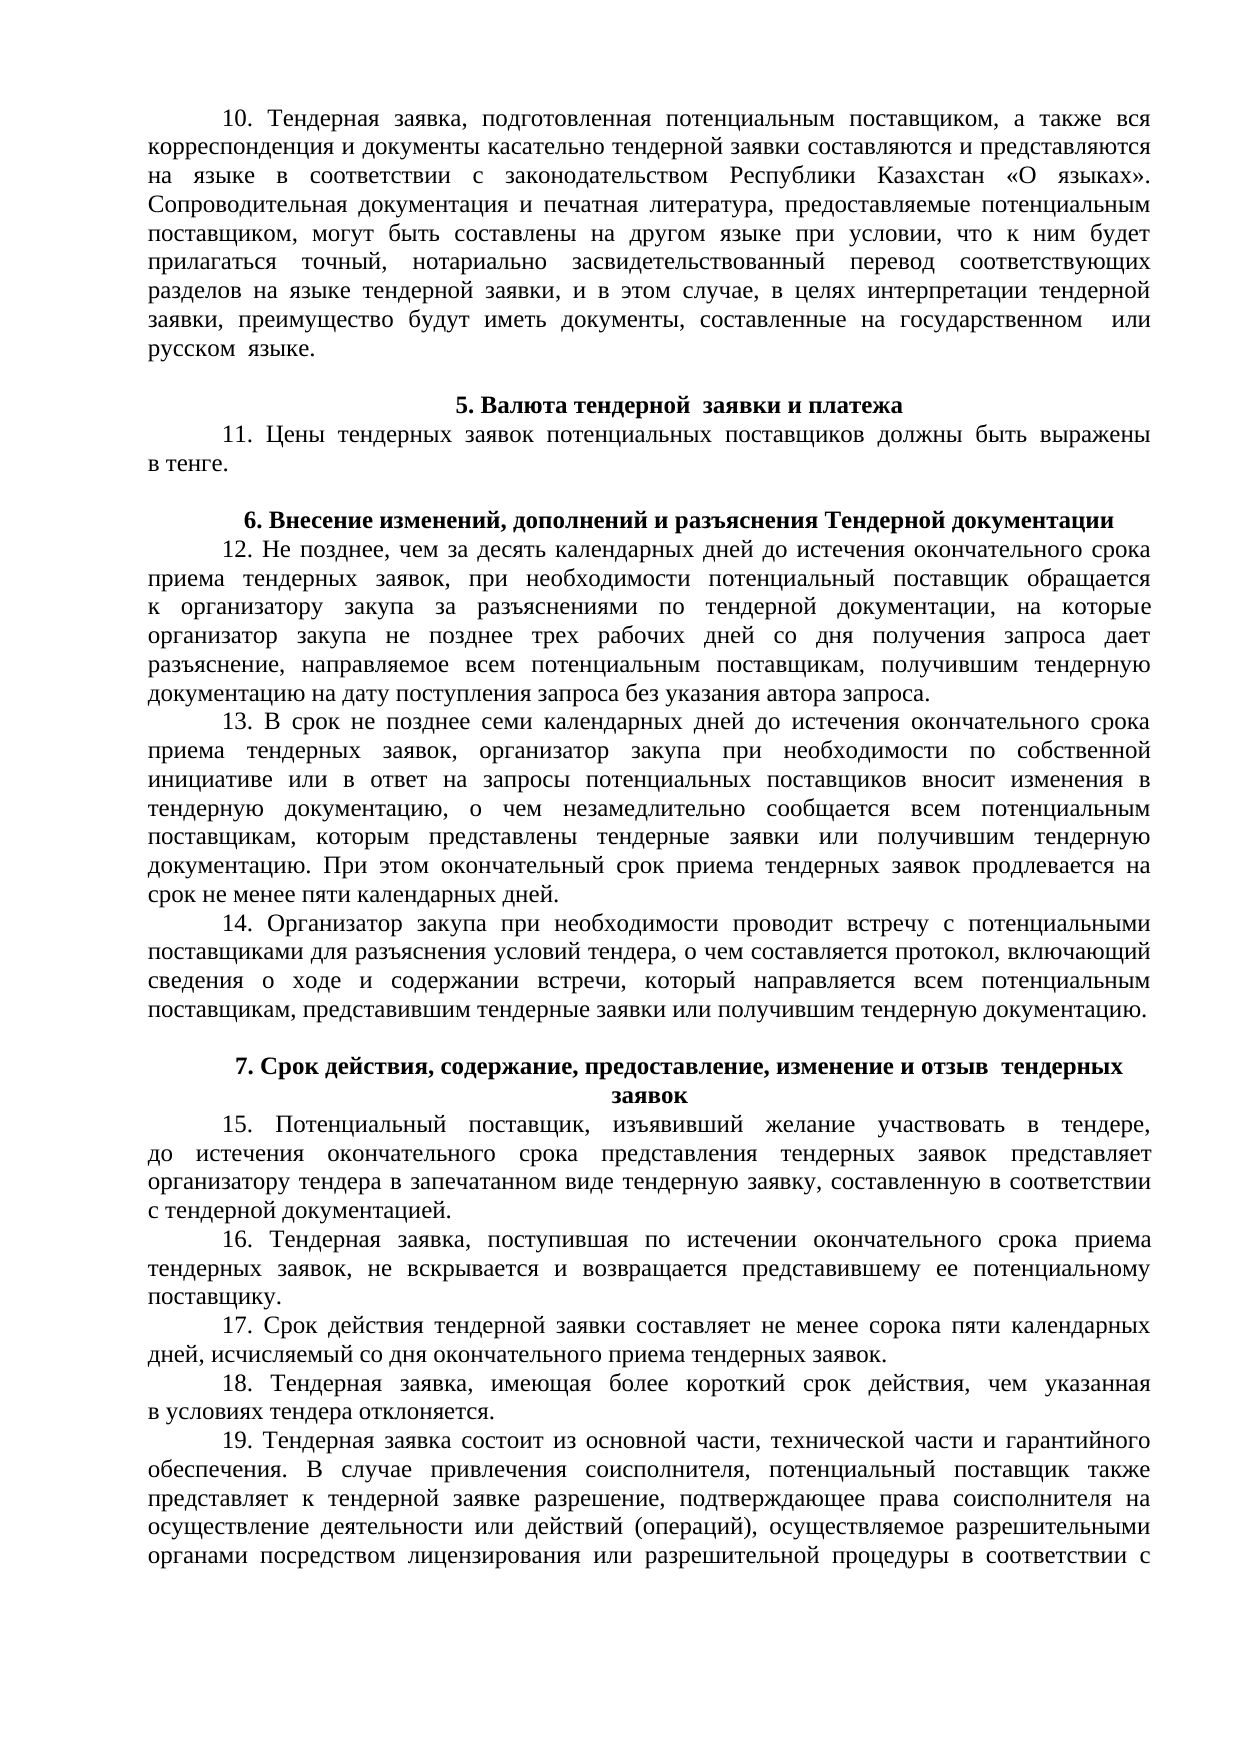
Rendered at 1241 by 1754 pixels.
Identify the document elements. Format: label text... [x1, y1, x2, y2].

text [148, 1425, 1152, 1569]
text 15. Потенциальный поставщик, изъявивший желание участвовать в тендере, до истечения окончательного срока представления тендерных заявок представляет организатору тендера в запечатанном виде тендерную заявку, составленную в соответствии с тендерной документацией. [148, 1109, 1152, 1224]
text 6. Внесение изменений, дополнений и разъяснения Тендерной документации [148, 505, 1152, 534]
text 5. Валюта тендерной заявки и платежа [148, 390, 1152, 419]
text 11. Цены тендерных заявок потенциальных поставщиков должны быть выражены в тенге. [148, 419, 1152, 476]
text 17. Срок действия тендерной заявки составляет не менее сорока пяти календарных дней, исчисляемый со дня окончательного приема тендерных заявок. [148, 1310, 1152, 1368]
text 14. Организатор закупа при необходимости проводит встречу с потенциальными поставщиками для разъяснения условий тендера, о чем составляется протокол, включающий сведения о ходе и содержании встречи, который направляется всем потенциальным поставщикам, представившим тендерные заявки или получившим тендерную документацию. [148, 908, 1152, 1023]
text 16. Тендерная заявка, поступившая по истечении окончательного срока приема тендерных заявок, не вскрывается и возвращается представившему ее потенциальному поставщику. [148, 1224, 1152, 1310]
text 10. Тендерная заявка, подготовленная потенциальным поставщиком, а также вся корреспонденция и документы касательно тендерной заявки составляются и представляются на языке в соответствии с законодательством Республики Казахстан «О языках». Сопроводительная документация и печатная литература, предоставляемые потенциальным поставщиком, могут быть составлены на другом языке при условии, что к ним будет прилагаться точный, нотариально засвидетельствованный перевод соответствующих разделов на языке тендерной заявки, и в этом случае, в целях интерпретации тендерной заявки, преимущество будут иметь документы, составленные на государственном или русском языке. [148, 103, 1152, 361]
text 7. Срок действия, содержание, предоставление, изменение и отзыв тендерных заявок [148, 1051, 1152, 1109]
text 12. Не позднее, чем за десять календарных дней до истечения окончательного срока приема тендерных заявок, при необходимости потенциальный поставщик обращается к организатору закупа за разъяснениями по тендерной документации, на которые организатор закупа не позднее трех рабочих дней со дня получения запроса дает разъяснение, направляемое всем потенциальным поставщикам, получившим тендерную документацию на дату поступления запроса без указания автора запроса. [148, 534, 1152, 706]
text 18. Тендерная заявка, имеющая более короткий срок действия, чем указанная в условиях тендера отклоняется. [148, 1368, 1152, 1425]
text 13. В срок не позднее семи календарных дней до истечения окончательного срока приема тендерных заявок, организатор закупа при необходимости по собственной инициативе или в ответ на запросы потенциальных поставщиков вносит изменения в тендерную документацию, о чем незамедлительно сообщается всем потенциальным поставщикам, которым представлены тендерные заявки или получившим тендерную документацию. При этом окончательный срок приема тендерных заявок продлевается на срок не менее пяти календарных дней. [148, 706, 1152, 908]
